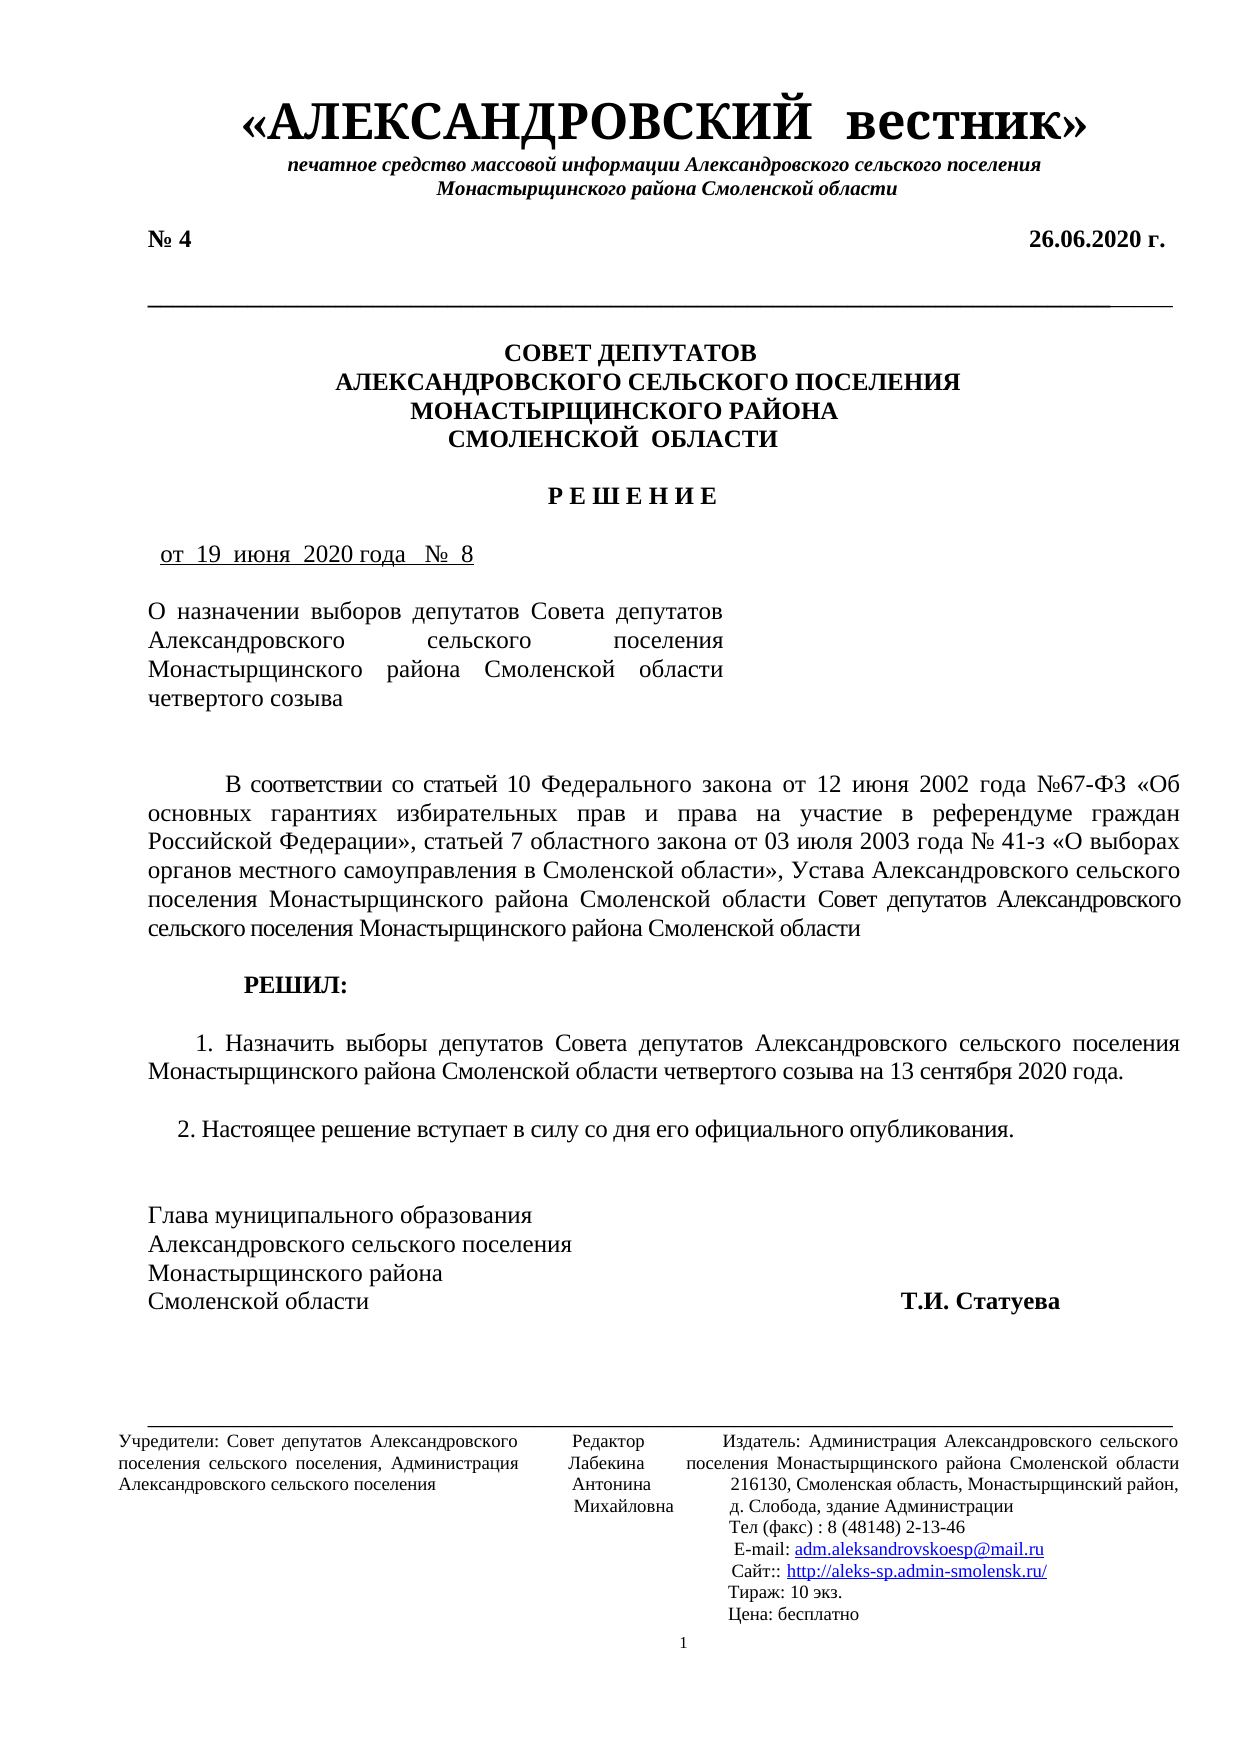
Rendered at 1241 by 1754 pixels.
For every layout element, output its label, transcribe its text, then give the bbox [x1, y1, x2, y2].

text Цена: бесплатно [148, 1603, 1181, 1624]
text Александровского сельского поселения [148, 1229, 1181, 1258]
text № 4 26.06.2020 г. [148, 224, 1181, 253]
text Сайт:: http://aleks-sp.admin-smolensk.ru/ [148, 1559, 1181, 1581]
text 1. Назначить выборы депутатов Совета депутатов Александровского сельского поселения Монастырщинского района Смоленской области четвертого созыва на 13 сентября 2020 года. [148, 1028, 1181, 1085]
text __________________________________________________________________________________ [148, 253, 1181, 309]
text 2. Настоящее решение вступает в силу со дня его официального опубликования. [148, 1114, 1181, 1143]
text Монастырщинского района [148, 1258, 1181, 1286]
text Монастырщинского района Смоленской области [148, 176, 1181, 200]
text В соответствии со статьей 10 Федерального закона от 12 июня 2002 года №67-ФЗ «Об основных гарантиях избирательных прав и права на участие в референдуме граждан Российской Федерации», статьей 7 областного закона от 03 июля 2003 года № 41-з «О выборах органов местного самоуправления в Смоленской области», Устава Александровского сельского поселения Монастырщинского района Смоленской области Совет депутатов Александровского сельского поселения Монастырщинского района Смоленской области [148, 769, 1181, 941]
text E-mail: adm.aleksandrovskoesp@mail.ru [148, 1538, 1181, 1559]
text Р Е Ш Е Н И Е [148, 481, 1181, 510]
text печатное средство массовой информации Александровского сельского поселения [148, 152, 1181, 176]
text Тел (факс) : 8 (48148) 2-13-46 [148, 1516, 1181, 1538]
text СМОЛЕНСКОЙ ОБЛАСТИ [148, 424, 1181, 453]
text __________________________________________________________________________________ [148, 1401, 1181, 1430]
text О назначении выборов депутатов Совета депутатов Александровского сельского поселения Монастырщинского района Смоленской области четвертого созыва [148, 596, 724, 711]
text МОНАСТЫРЩИНСКОГО РАЙОНА [148, 396, 1181, 424]
text РЕШИЛ: [244, 970, 1181, 999]
subtitle «АЛЕКСАНДРОВСКИЙ вестник» [148, 94, 1181, 152]
text от 19 июня 2020 года № 8 [148, 539, 724, 568]
text Глава муниципального образования [148, 1200, 1181, 1229]
text СОВЕТ ДЕПУТАТОВ [148, 338, 1181, 367]
text Учредители: Совет депутатов Александровского Редактор Издатель: Администрация Александровского сельского поселения сельского поселения, Администрация Лабекина поселения Монастырщинского района Смоленской области Александровского сельского поселения Антонина 216130, Смоленская область, Монастырщинский район, [118, 1430, 1181, 1495]
text Смоленской области Т.И. Статуева [148, 1286, 1181, 1315]
text Тираж: 10 экз. [148, 1581, 1181, 1603]
text Михайловна д. Слобода, здание Администрации [148, 1495, 1181, 1516]
text АЛЕКСАНДРОВСКОГО СЕЛЬСКОГО ПОСЕЛЕНИЯ [148, 367, 1181, 396]
